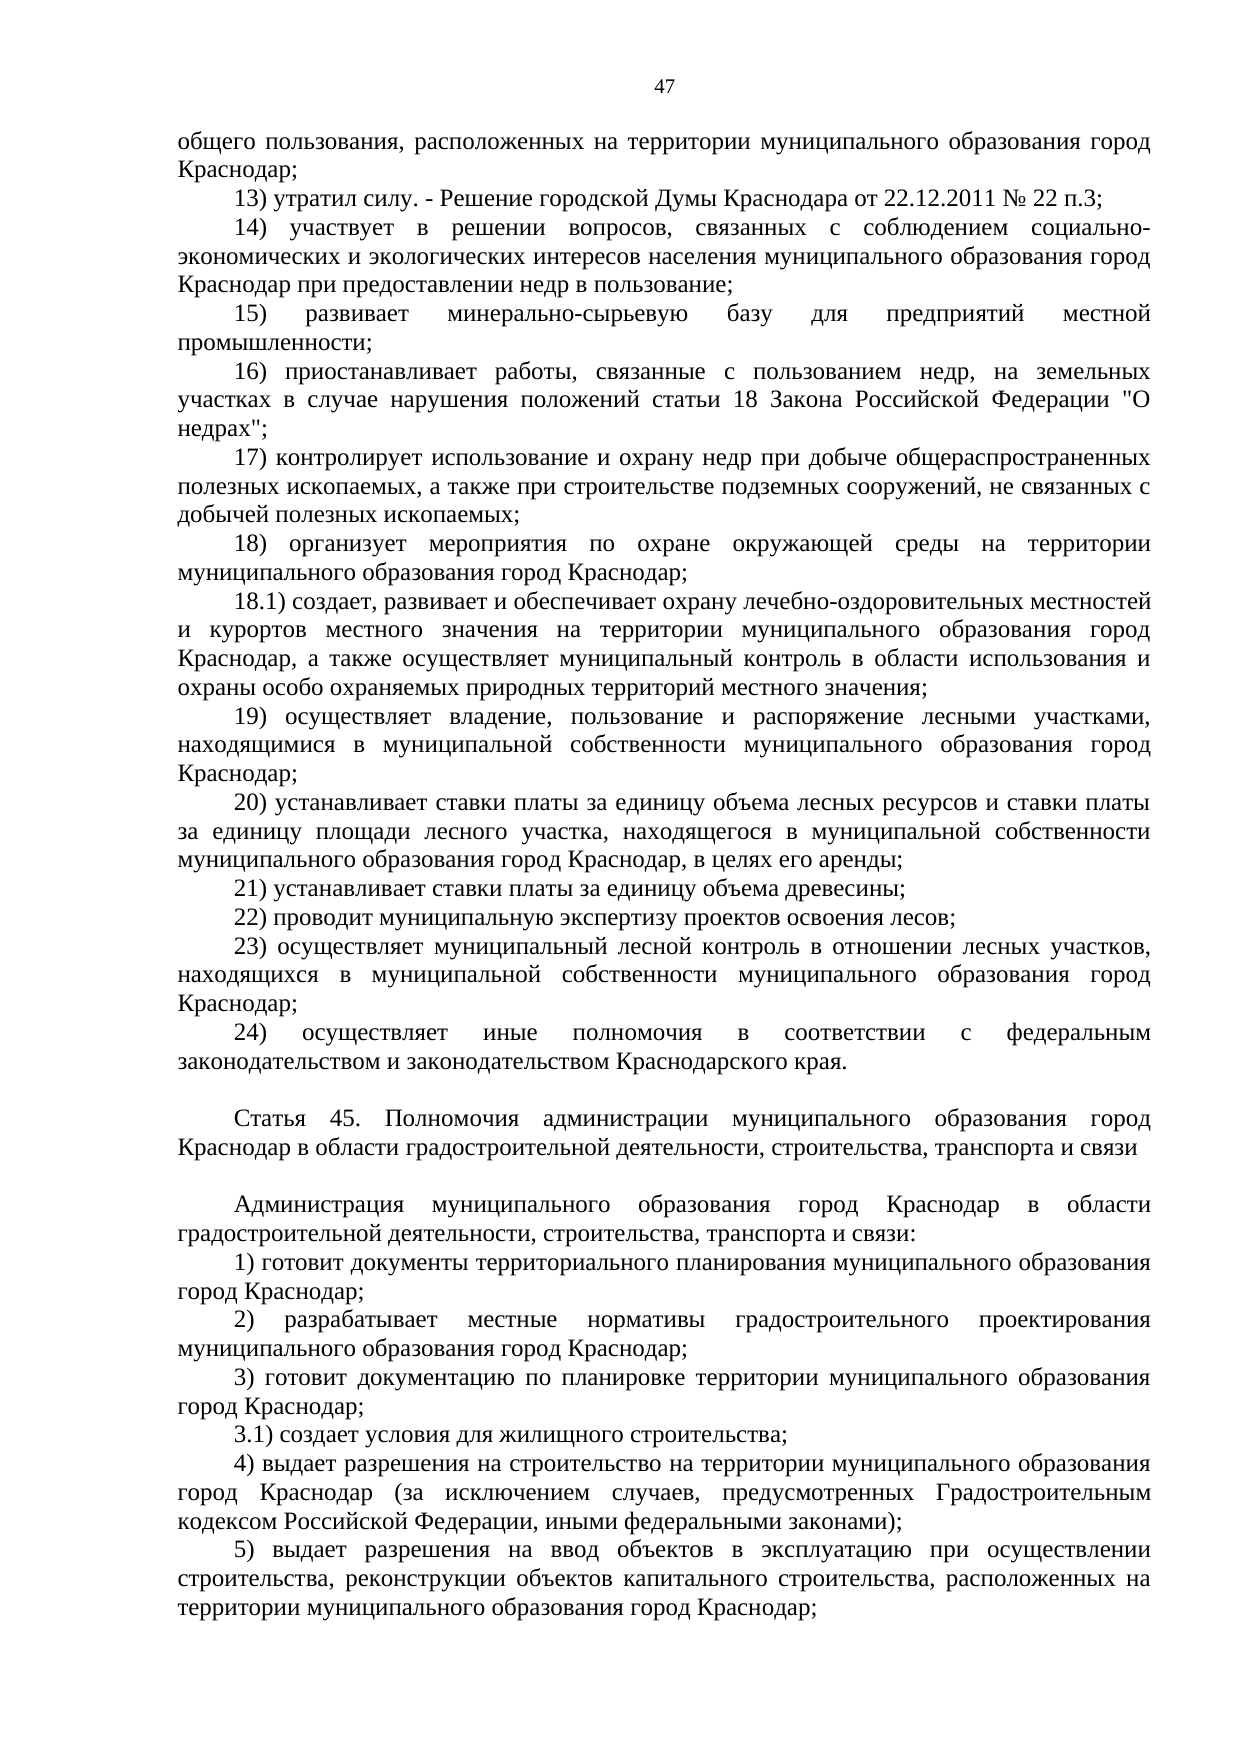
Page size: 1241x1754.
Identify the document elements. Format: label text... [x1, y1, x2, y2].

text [177, 126, 1152, 183]
text 16) приостанавливает работы, связанные с пользованием недр, на земельных участках в случае нарушения положений статьи 18 Закона Российской Федерации "О недрах"; [177, 356, 1152, 442]
text 21) устанавливает ставки платы за единицу объема древесины; [177, 873, 1152, 902]
text 19) осуществляет владение, пользование и распоряжение лесными участками, находящимися в муниципальной собственности муниципального образования город Краснодар; [177, 701, 1152, 787]
text 5) выдает разрешения на ввод объектов в эксплуатацию при осуществлении строительства, реконструкции объектов капитального строительства, расположенных на территории муниципального образования город Краснодар; [177, 1534, 1152, 1621]
text Статья 45. Полномочия администрации муниципального образования город Краснодар в области градостроительной деятельности, строительства, транспорта и связи [177, 1103, 1152, 1161]
text 20) устанавливает ставки платы за единицу объема лесных ресурсов и ставки платы за единицу площади лесного участка, находящегося в муниципальной собственности муниципального образования город Краснодар, в целях его аренды; [177, 787, 1152, 873]
text 4) выдает разрешения на строительство на территории муниципального образования город Краснодар (за исключением случаев, предусмотренных Градостроительным кодексом Российской Федерации, иными федеральными законами); [177, 1448, 1152, 1534]
text 2) разрабатывает местные нормативы градостроительного проектирования муниципального образования город Краснодар; [177, 1304, 1152, 1362]
text 1) готовит документы территориального планирования муниципального образования город Краснодар; [177, 1247, 1152, 1304]
text 3.1) создает условия для жилищного строительства; [177, 1419, 1152, 1448]
text 13) утратил силу. - Решение городской Думы Краснодара от 22.12.2011 № 22 п.3; [177, 183, 1152, 212]
text 24) осуществляет иные полномочия в соответствии с федеральным законодательством и законодательством Краснодарского края. [177, 1017, 1152, 1074]
text 22) проводит муниципальную экспертизу проектов освоения лесов; [177, 902, 1152, 931]
text 14) участвует в решении вопросов, связанных с соблюдением социально-экономических и экологических интересов населения муниципального образования город Краснодар при предоставлении недр в пользование; [177, 212, 1152, 298]
text 23) осуществляет муниципальный лесной контроль в отношении лесных участков, находящихся в муниципальной собственности муниципального образования город Краснодар; [177, 931, 1152, 1017]
text 18) организует мероприятия по охране окружающей среды на территории муниципального образования город Краснодар; [177, 528, 1152, 586]
text 18.1) создает, развивает и обеспечивает охрану лечебно-оздоровительных местностей и курортов местного значения на территории муниципального образования город Краснодар, а также осуществляет муниципальный контроль в области использования и охраны особо охраняемых природных территорий местного значения; [177, 586, 1152, 701]
text 15) развивает минерально-сырьевую базу для предприятий местной промышленности; [177, 298, 1152, 356]
text Администрация муниципального образования город Краснодар в области градостроительной деятельности, строительства, транспорта и связи: [177, 1189, 1152, 1247]
text 3) готовит документацию по планировке территории муниципального образования город Краснодар; [177, 1362, 1152, 1419]
text 17) контролирует использование и охрану недр при добыче общераспространенных полезных ископаемых, а также при строительстве подземных сооружений, не связанных с добычей полезных ископаемых; [177, 442, 1152, 528]
